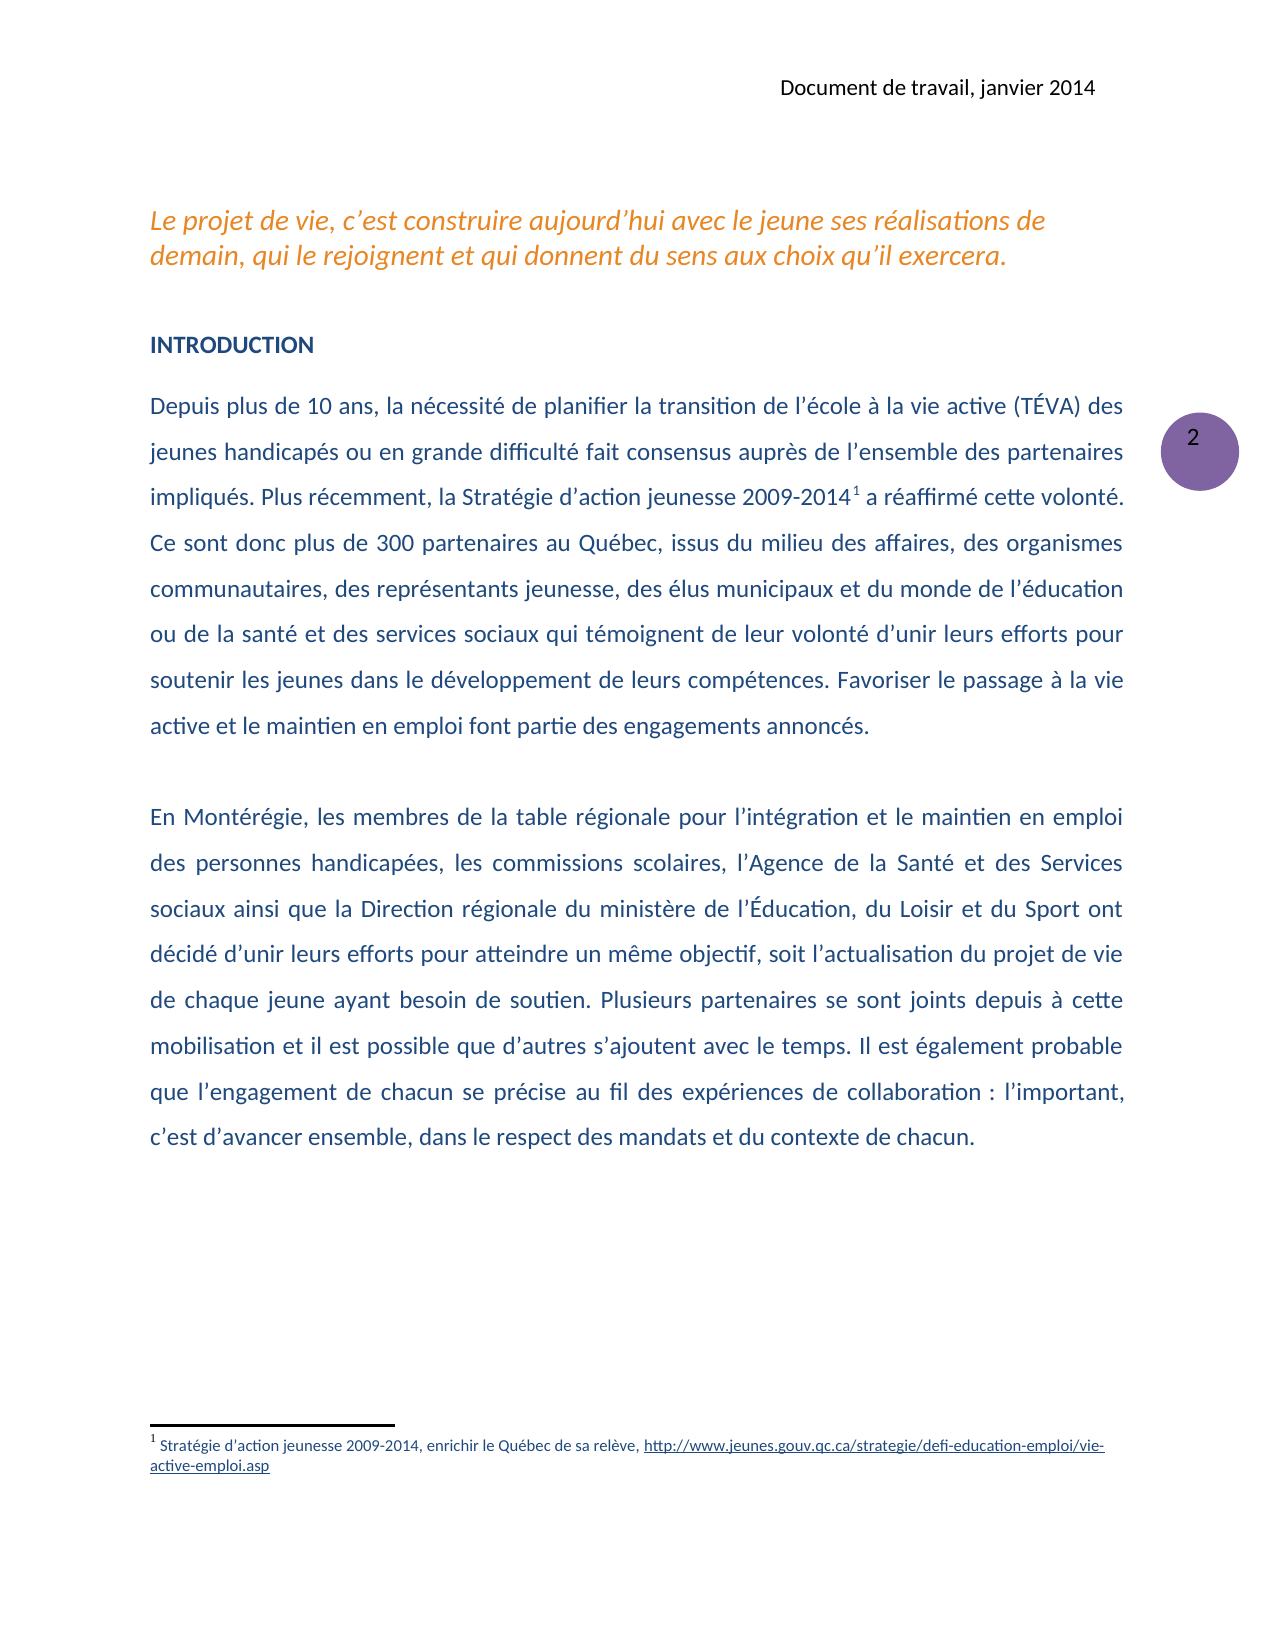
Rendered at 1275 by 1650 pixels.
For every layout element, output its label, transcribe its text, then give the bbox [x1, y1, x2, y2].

text Depuis plus de 10 ans, la nécessité de planifier la transition de l’école à la vie active (TÉVA) des jeunes handicapés ou en grande difficulté fait consensus auprès de l’ensemble des partenaires impliqués. Plus récemment, la Stratégie d’action jeunesse 2009-2014 a réaffirmé cette volonté. Ce sont donc plus de 300 partenaires au Québec, issus du milieu des affaires, des organismes communautaires, des représentants jeunesse, des élus municipaux et du monde de l’éducation ou de la santé et des services sociaux qui témoignent de leur volonté d’unir leurs efforts pour soutenir les jeunes dans le développement de leurs compétences. Favoriser le passage à la vie active et le maintien en emploi font partie des engagements annoncés. [150, 390, 1125, 741]
text INTRODUCTION [150, 329, 1125, 359]
text Le projet de vie, c’est construire aujourd’hui avec le jeune ses réalisations de demain, qui le rejoignent et qui donnent du sens aux choix qu’il exercera. [150, 202, 1125, 273]
text En Montérégie, les membres de la table régionale pour l’intégration et le maintien en emploi des personnes handicapées, les commissions scolaires, l’Agence de la Santé et des Services sociaux ainsi que la Direction régionale du ministère de l’Éducation, du Loisir et du Sport ont décidé d’unir leurs efforts pour atteindre un même objectif, soit l’actualisation du projet de vie de chaque jeune ayant besoin de soutien. Plusieurs partenaires se sont joints depuis à cette mobilisation et il est possible que d’autres s’ajoutent avec le temps. Il est également probable que l’engagement de chacun se précise au fil des expériences de collaboration : l’important, c’est d’avancer ensemble, dans le respect des mandats et du contexte de chacun. [150, 801, 1125, 1152]
